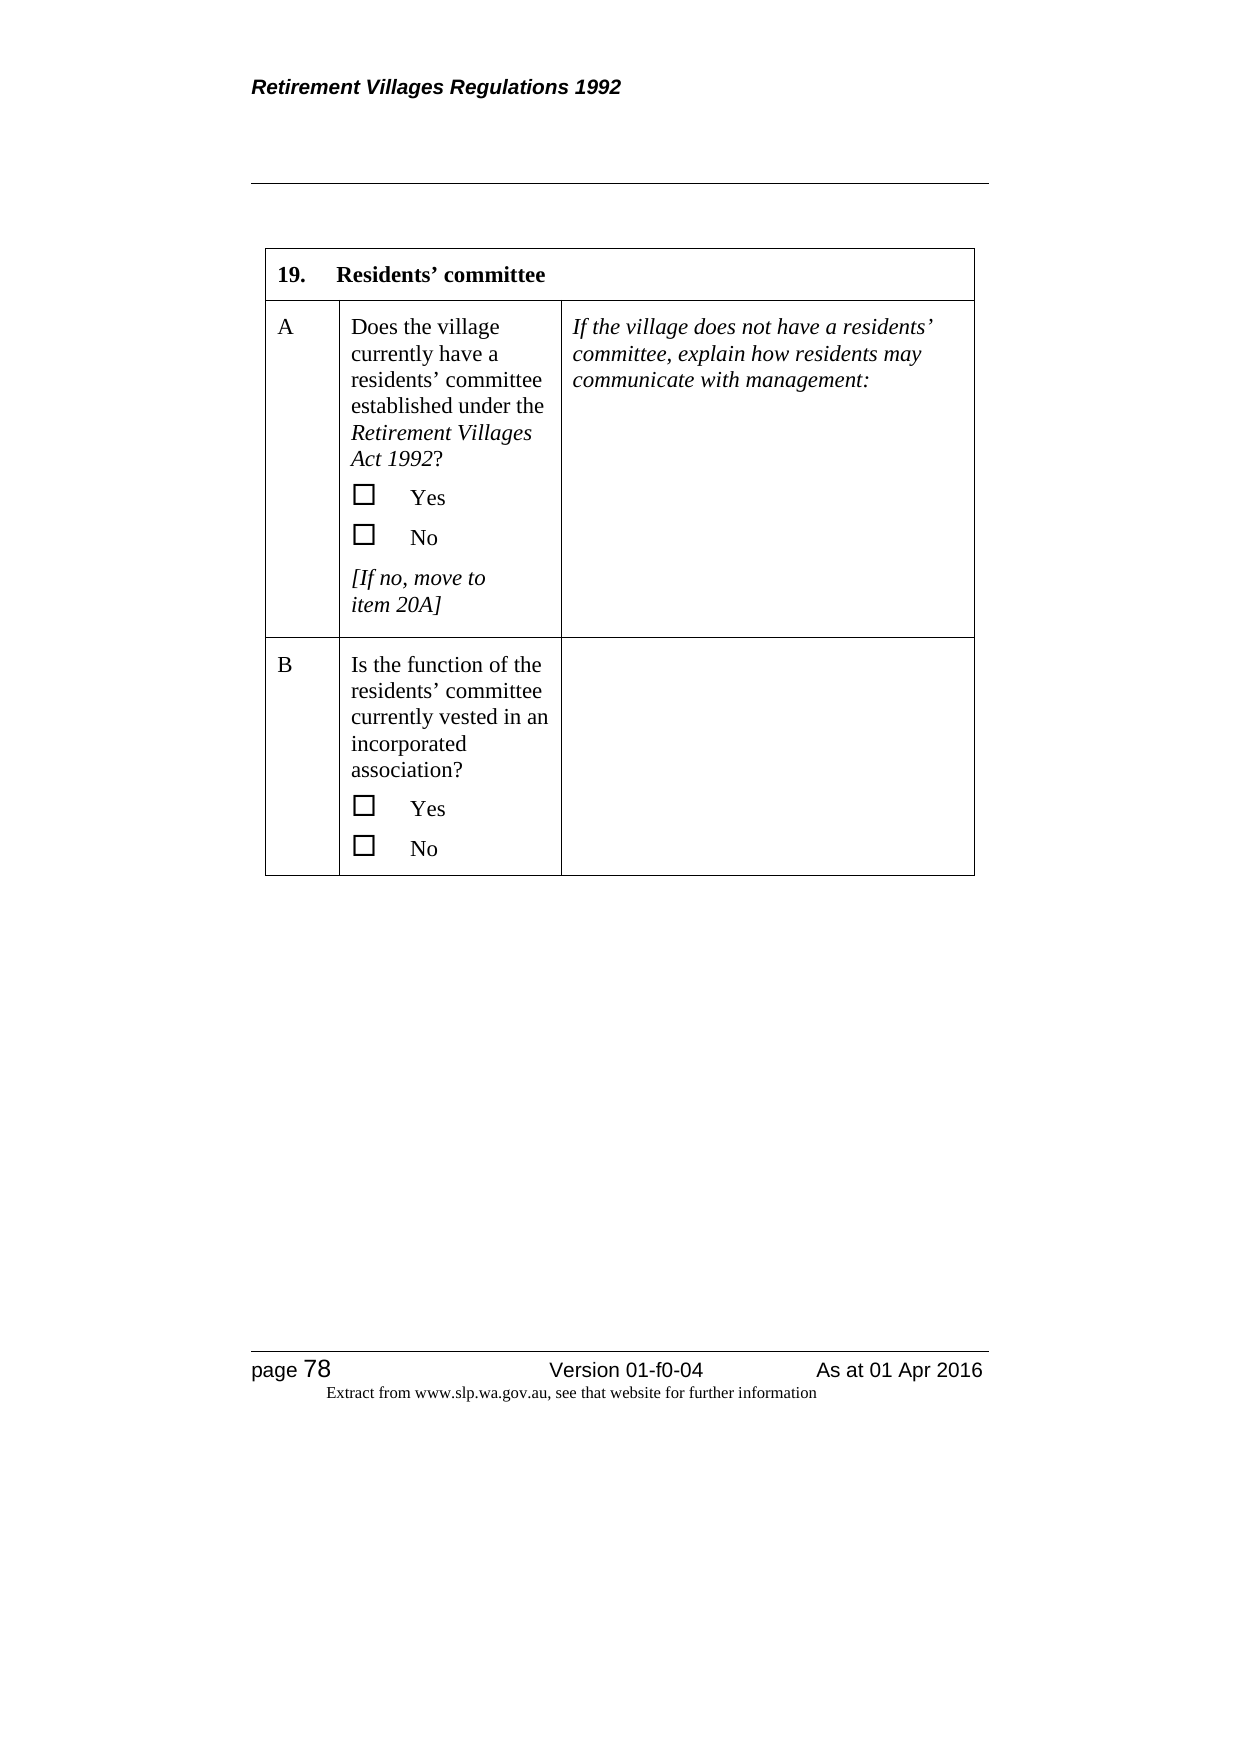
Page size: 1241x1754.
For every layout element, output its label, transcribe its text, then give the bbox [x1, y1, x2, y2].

table_cell 19. Residents’ committee [266, 249, 974, 300]
table_cell Does the village currently have a residents’ committee established under the Retirement Villages Act 1992? Yes No [If no, move to item 20A] [340, 301, 561, 637]
table_cell A [266, 301, 339, 637]
table_cell If the village does not have a residents’ committee, explain how residents may communicate with management: [562, 301, 974, 637]
table_cell [562, 638, 974, 875]
table_cell B [266, 638, 339, 875]
table_cell Is the function of the residents’ committee currently vested in an incorporated association? Yes No [340, 638, 561, 875]
